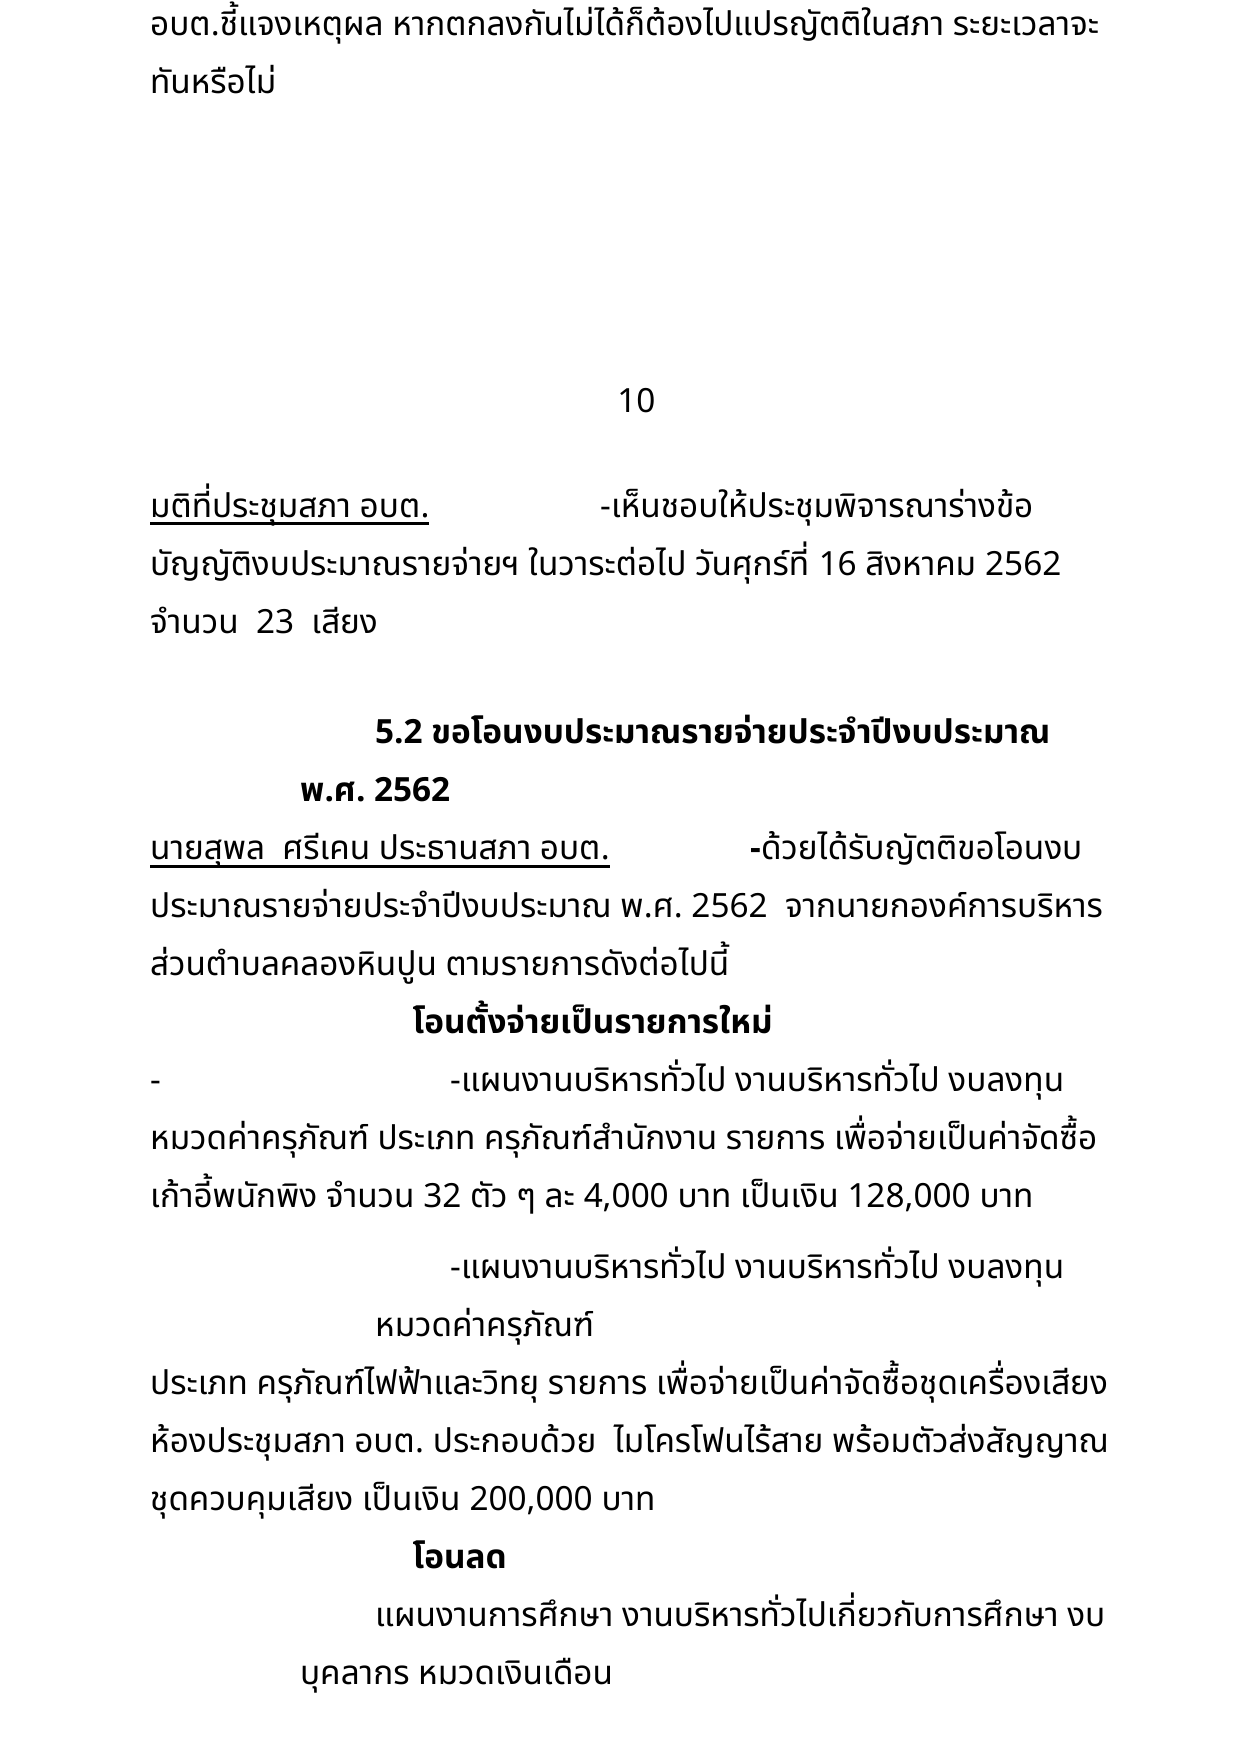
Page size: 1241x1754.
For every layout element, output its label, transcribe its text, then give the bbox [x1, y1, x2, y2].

list โอนตั้งจ่ายเป็นรายการใหม่ [412, 998, 1122, 1049]
text -แผนงานบริหารทั่วไป งานบริหารทั่วไป งบลงทุน หมวดค่าครุภัณฑ์ [375, 1243, 1122, 1351]
text ประเภท ครุภัณฑ์ไฟฟ้าและวิทยุ รายการ เพื่อจ่ายเป็นค่าจัดซื้อชุดเครื่องเสียงห้องประชุมสภา อบต. ประกอบด้วย ไมโครโฟนไร้สาย พร้อมตัวส่งสัญญาณ ชุดควบคุมเสียง เป็นเงิน 200,000 บาท [150, 1359, 1122, 1526]
list โอนลด [412, 1533, 1122, 1583]
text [150, 0, 1122, 108]
text นายสุพล ศรีเคน ประธานสภา อบต. -ด้วยได้รับญัตติขอโอนงบประมาณรายจ่ายประจำปีงบประมาณ พ.ศ. 2562 จากนายกองค์การบริหารส่วนตำบลคลองหินปูน ตามรายการดังต่อไปนี้ [150, 824, 1122, 991]
text - -แผนงานบริหารทั่วไป งานบริหารทั่วไป งบลงทุน หมวดค่าครุภัณฑ์ ประเภท ครุภัณฑ์สำนักงาน รายการ เพื่อจ่ายเป็นค่าจัดซื้อเก้าอี้พนักพิง จำนวน 32 ตัว ๆ ละ 4,000 บาท เป็นเงิน 128,000 บาท [150, 1056, 1122, 1223]
text แผนงานการศึกษา งานบริหารทั่วไปเกี่ยวกับการศึกษา งบบุคลากร หมวดเงินเดือน [300, 1591, 1122, 1699]
text 5.2 ขอโอนงบประมาณรายจ่ายประจำปีงบประมาณ พ.ศ. 2562 [300, 708, 1122, 817]
text มติที่ประชุมสภา อบต. -เห็นชอบให้ประชุมพิจารณาร่างข้อบัญญัติงบประมาณรายจ่ายฯ ในวาระต่อไป วันศุกร์ที่ 16 สิงหาคม 2562 จำนวน 23 เสียง [150, 481, 1122, 648]
text 10 [150, 377, 1122, 422]
